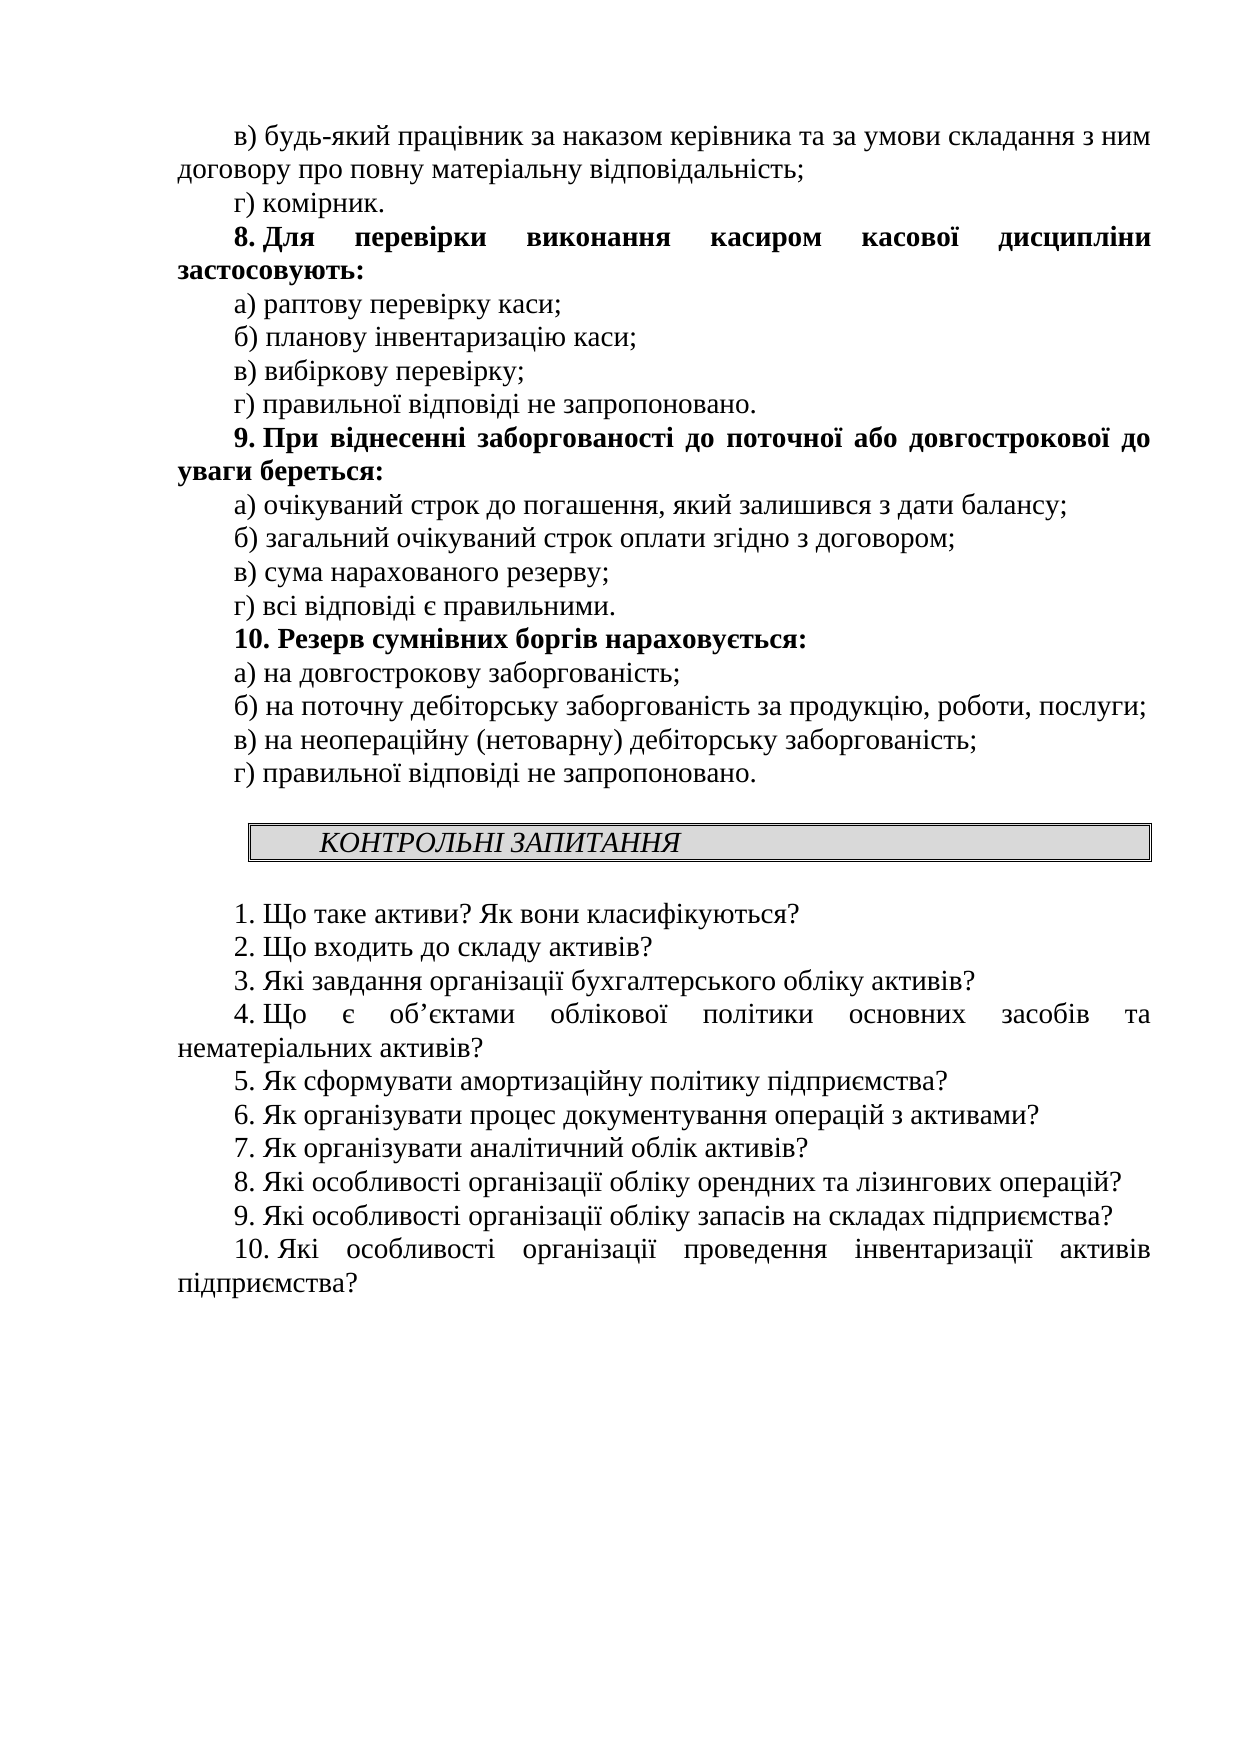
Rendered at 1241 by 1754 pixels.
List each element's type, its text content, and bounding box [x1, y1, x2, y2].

text б) загальний очікуваний строк оплати згідно з договором; [177, 521, 1152, 554]
text а) на довгострокову заборгованість; [177, 655, 1152, 688]
text 3. Які завдання організації бухгалтерського обліку активів? [177, 963, 1152, 996]
text г) правильної відповіді не запропоновано. [177, 755, 1152, 789]
text 10. Які особливості організації проведення інвентаризації активів підприємства? [177, 1231, 1152, 1298]
text 5. Як сформувати амортизаційну політику підприємства? [177, 1063, 1152, 1097]
text 2. Що входить до складу активів? [177, 929, 1152, 963]
text в) будь-який працівник за наказом керівника та за умови складання з ним договору про повну матеріальну відповідальність; [177, 118, 1152, 185]
text 8. Які особливості організації обліку орендних та лізингових операцій? [177, 1164, 1152, 1198]
text в) сума нарахованого резерву; [177, 554, 1152, 588]
text 1. Що таке активи? Як вони класифікуються? [177, 896, 1152, 929]
text 8. Для перевірки виконання касиром касової дисципліни застосовують: [177, 219, 1152, 286]
text а) очікуваний строк до погашення, який залишився з дати балансу; [177, 487, 1152, 521]
text 7. Як організувати аналітичний облік активів? [177, 1131, 1152, 1164]
text 9. Які особливості організації обліку запасів на складах підприємства? [177, 1198, 1152, 1231]
text 9. При віднесенні заборгованості до поточної або довгострокової до уваги береться: [177, 420, 1152, 487]
text г) правильної відповіді не запропоновано. [177, 386, 1152, 420]
table_header КОНТРОЛЬНІ ЗАПИТАННЯ [251, 826, 1149, 859]
text в) на неопераційну (нетоварну) дебіторську заборгованість; [177, 722, 1152, 755]
text 4. Що є об’єктами облікової політики основних засобів та нематеріальних активів? [177, 996, 1152, 1063]
text 10. Резерв сумнівних боргів нараховується: [177, 621, 1152, 655]
text г) комірник. [177, 185, 1152, 219]
text в) вибіркову перевірку; [177, 353, 1152, 386]
text б) планову інвентаризацію каси; [177, 319, 1152, 353]
text а) раптову перевірку каси; [177, 286, 1152, 319]
text б) на поточну дебіторську заборгованість за продукцію, роботи, послуги; [177, 688, 1152, 722]
text 6. Як організувати процес документування операцій з активами? [177, 1097, 1152, 1131]
text г) всі відповіді є правильними. [177, 588, 1152, 621]
